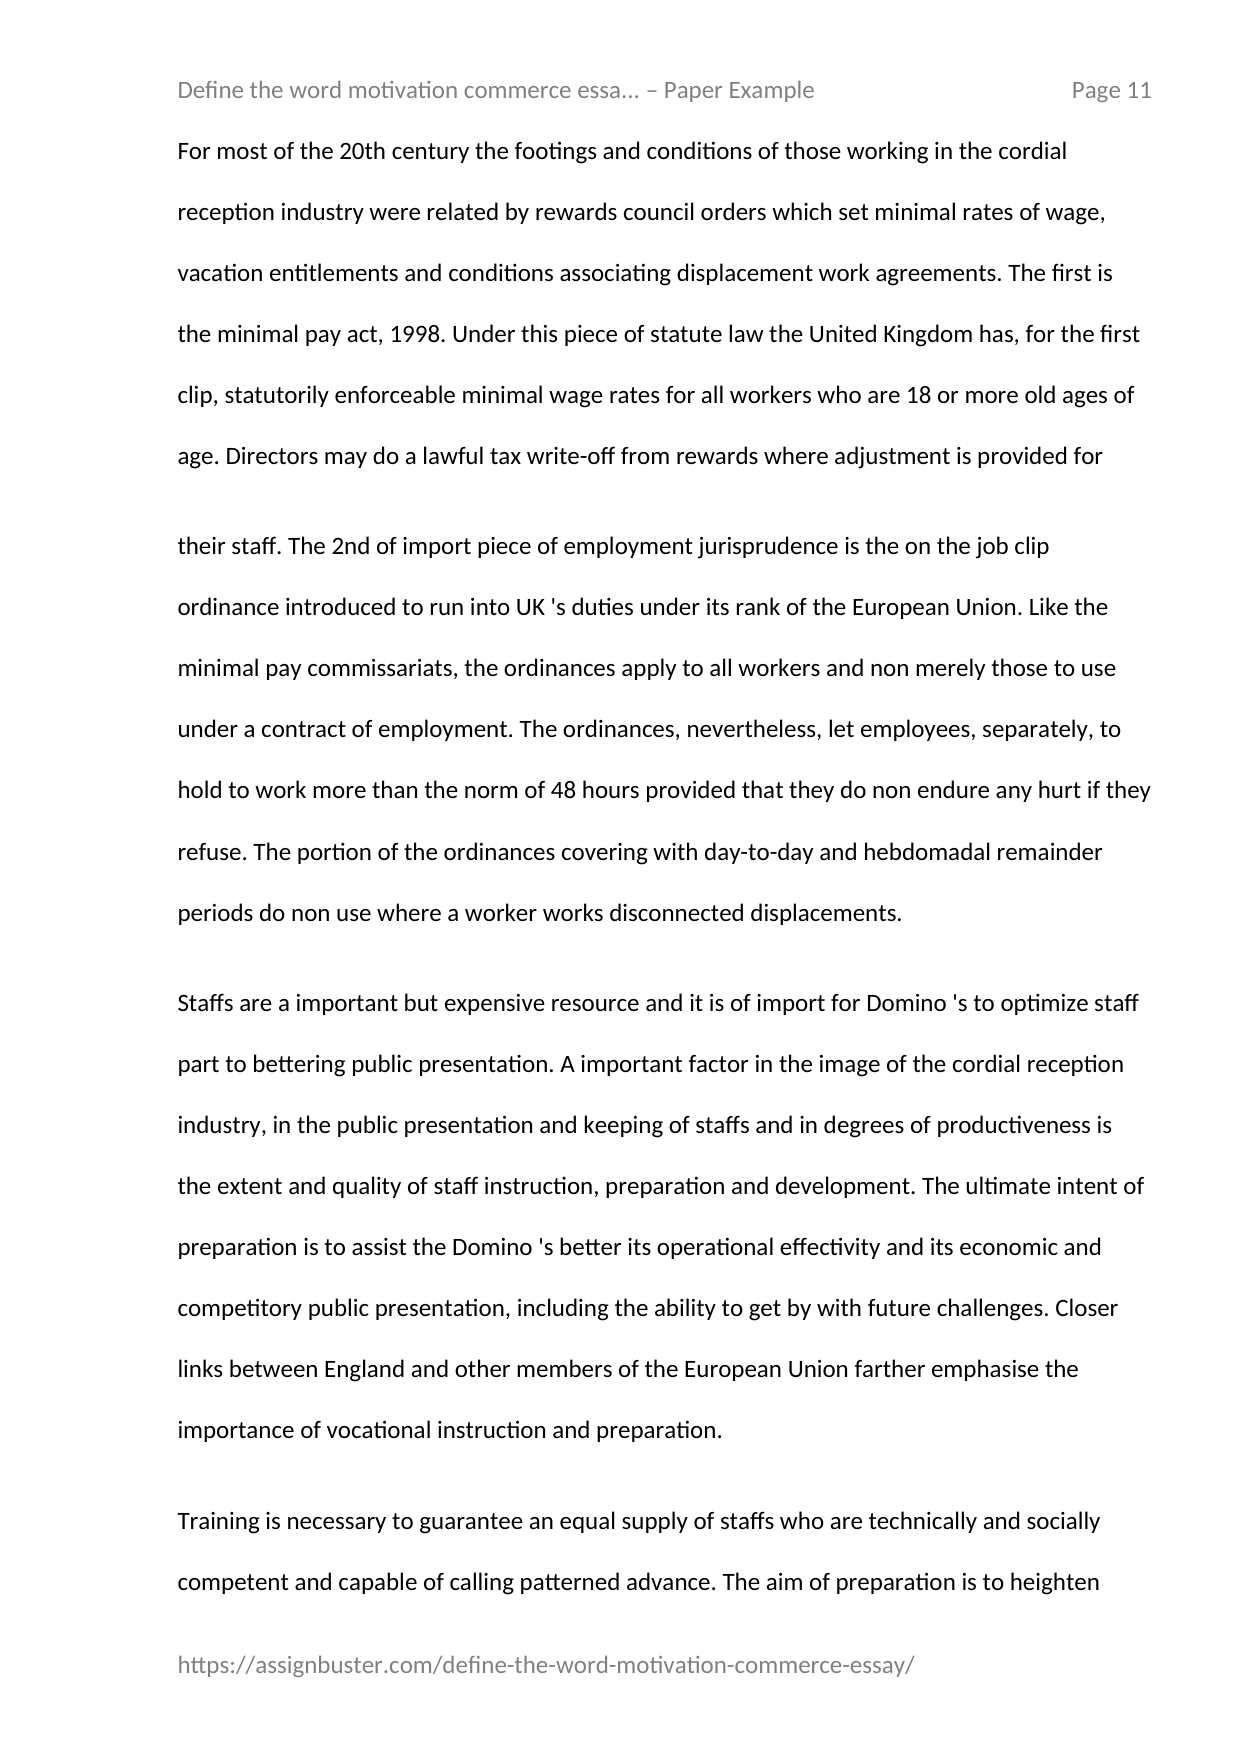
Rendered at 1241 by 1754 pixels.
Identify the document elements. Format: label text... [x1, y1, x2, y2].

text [177, 1505, 1152, 1597]
text Staffs are a important but expensive resource and it is of import for Domino 's to optimize staff part to bettering public presentation. A important factor in the image of the cordial reception industry, in the public presentation and keeping of staffs and in degrees of productiveness is the extent and quality of staff instruction, preparation and development. The ultimate intent of preparation is to assist the Domino 's better its operational effectivity and its economic and competitory public presentation, including the ability to get by with future challenges. Closer links between England and other members of the European Union farther emphasise the importance of vocational instruction and preparation. [177, 987, 1152, 1445]
text their staff. The 2nd of import piece of employment jurisprudence is the on the job clip ordinance introduced to run into UK 's duties under its rank of the European Union. Like the minimal pay commissariats, the ordinances apply to all workers and non merely those to use under a contract of employment. The ordinances, nevertheless, let employees, separately, to hold to work more than the norm of 48 hours provided that they do non endure any hurt if they refuse. The portion of the ordinances covering with day-to-day and hebdomadal remainder periods do non use where a worker works disconnected displacements. [177, 531, 1152, 927]
text For most of the 20th century the footings and conditions of those working in the cordial reception industry were related by rewards council orders which set minimal rates of wage, vacation entitlements and conditions associating displacement work agreements. The first is the minimal pay act, 1998. Under this piece of statute law the United Kingdom has, for the first clip, statutorily enforceable minimal wage rates for all workers who are 18 or more old ages of age. Directors may do a lawful tax write-off from rewards where adjustment is provided for [177, 135, 1152, 471]
